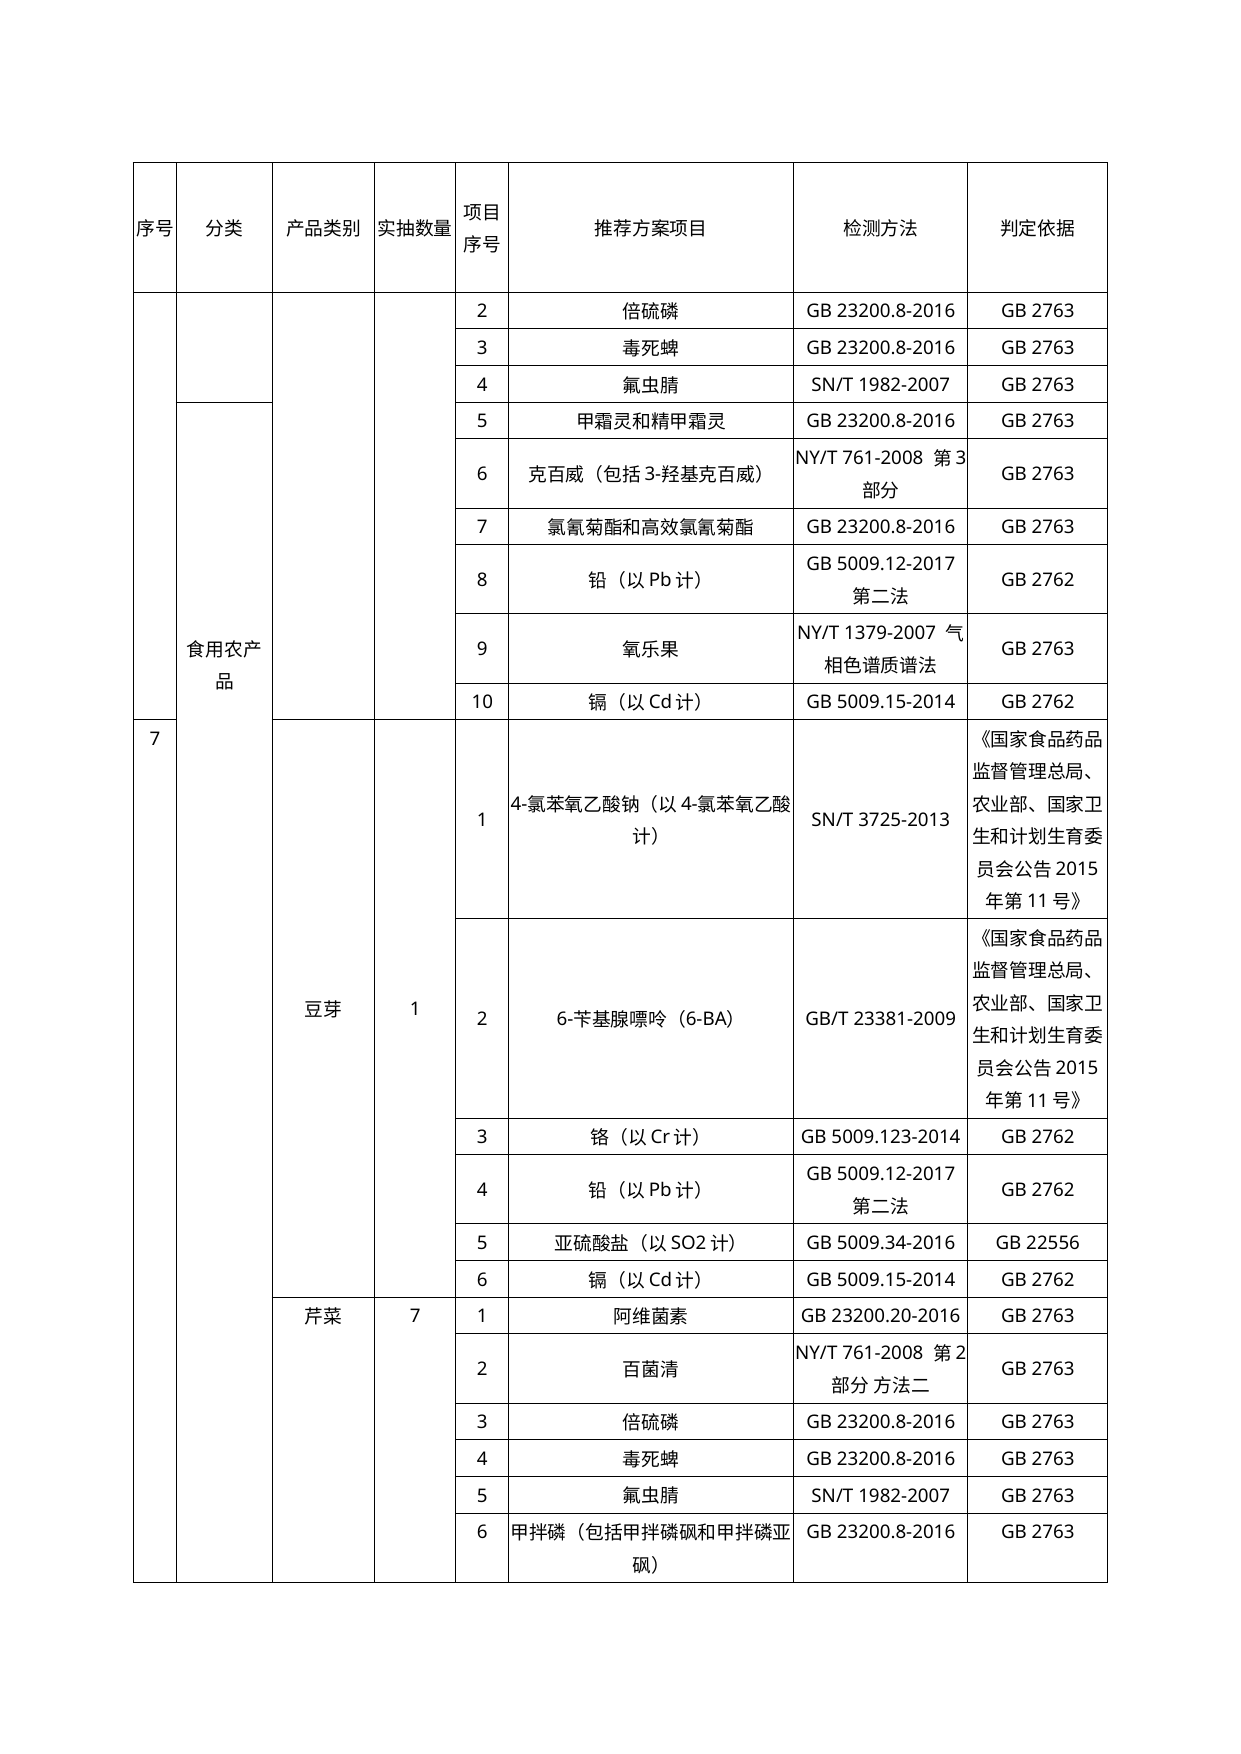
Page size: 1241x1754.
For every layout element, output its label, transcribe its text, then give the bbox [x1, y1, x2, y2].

table_cell 6 [456, 439, 508, 507]
table_cell GB 2763 [968, 366, 1107, 402]
table_cell 铅（以Pb计） [509, 1155, 793, 1223]
table_cell GB 2763 [968, 614, 1107, 682]
table_cell 芹菜 [273, 1298, 374, 1582]
table_cell GB 23200.8-2016 [794, 1440, 967, 1476]
table_cell 4 [456, 1155, 508, 1223]
table_cell 8 [456, 545, 508, 613]
table_cell GB 2762 [968, 1119, 1107, 1154]
table_cell 食用农产品 [177, 403, 272, 1582]
table_cell 10 [456, 684, 508, 719]
table_cell GB 23200.8-2016 [794, 293, 967, 328]
table_cell GB 23200.8-2016 [794, 329, 967, 365]
table_cell 铅（以Pb计） [509, 545, 793, 613]
table_cell 氧乐果 [509, 614, 793, 682]
table_cell 6 [456, 1514, 508, 1582]
table_cell GB 2763 [968, 293, 1107, 328]
table_header 判定依据 [968, 163, 1107, 292]
table_cell 毒死蜱 [509, 329, 793, 365]
table_cell GB 2763 [968, 509, 1107, 544]
table_cell 7 [134, 720, 176, 1582]
table_cell SN/T 1982-2007 [794, 1477, 967, 1512]
table_cell GB 23200.8-2016 [794, 1404, 967, 1439]
table_cell GB 2763 [968, 1477, 1107, 1512]
table_cell GB 2763 [968, 1298, 1107, 1333]
table_cell GB 2763 [968, 1334, 1107, 1402]
table_cell 5 [456, 1224, 508, 1260]
table_cell GB 5009.12-2017 第二法 [794, 1155, 967, 1223]
table_cell GB 2763 [968, 1404, 1107, 1439]
table_cell 5 [456, 403, 508, 438]
table_cell 4 [456, 1440, 508, 1476]
table_cell GB 2762 [968, 1155, 1107, 1223]
table_cell 2 [456, 919, 508, 1117]
table_cell GB 22556 [968, 1224, 1107, 1260]
table_cell 1 [375, 720, 455, 1297]
table_cell 克百威（包括3-羟基克百威） [509, 439, 793, 507]
table_cell GB 2762 [968, 1261, 1107, 1297]
table_cell 5 [456, 1477, 508, 1512]
table_cell 倍硫磷 [509, 1404, 793, 1439]
table_cell 阿维菌素 [509, 1298, 793, 1333]
table_header 推荐方案项目 [509, 163, 793, 292]
table_cell 3 [456, 329, 508, 365]
table_cell GB 2763 [968, 1514, 1107, 1582]
table_cell GB 23200.20-2016 [794, 1298, 967, 1333]
table_cell GB 5009.123-2014 [794, 1119, 967, 1154]
table_cell 3 [456, 1119, 508, 1154]
table_cell GB 5009.15-2014 [794, 684, 967, 719]
table_cell SN/T 1982-2007 [794, 366, 967, 402]
table_cell 6-苄基腺嘌呤（6-BA） [509, 919, 793, 1117]
table_cell 氟虫腈 [509, 366, 793, 402]
table_header 实抽数量 [375, 163, 455, 292]
table_cell 4 [456, 366, 508, 402]
table_cell GB 2762 [968, 684, 1107, 719]
table_cell 3 [375, 293, 455, 719]
table_cell 氯氰菊酯和高效氯氰菊酯 [509, 509, 793, 544]
table_cell GB 2762 [968, 545, 1107, 613]
table_cell 2 [456, 293, 508, 328]
table_cell 氟虫腈 [509, 1477, 793, 1512]
table_cell 6 [456, 1261, 508, 1297]
table_cell NY/T 761-2008 第2部分 方法二 [794, 1334, 967, 1402]
table_cell GB 23200.8-2016 [794, 1514, 967, 1582]
table_cell 镉（以Cd计） [509, 1261, 793, 1297]
table_cell GB 5009.12-2017 第二法 [794, 545, 967, 613]
table_cell 镉（以Cd计） [509, 684, 793, 719]
table_cell 9 [456, 614, 508, 682]
table_cell 《国家食品药品监督管理总局、农业部、国家卫生和计划生育委员会公告2015年第11号》 [968, 919, 1107, 1117]
table_cell 4-氯苯氧乙酸钠（以4-氯苯氧乙酸计） [509, 720, 793, 918]
table_cell GB 5009.15-2014 [794, 1261, 967, 1297]
table_cell 2 [456, 1334, 508, 1402]
table_cell 豆芽 [273, 720, 374, 1297]
table_cell NY/T 761-2008 第3部分 [794, 439, 967, 507]
table_cell 毒死蜱 [509, 1440, 793, 1476]
table_cell GB 5009.34-2016 [794, 1224, 967, 1260]
table_cell 菠菜 [273, 293, 374, 719]
table_cell GB 2763 [968, 1440, 1107, 1476]
table_cell 倍硫磷 [509, 293, 793, 328]
table_cell 1 [456, 1298, 508, 1333]
table_cell 《国家食品药品监督管理总局、农业部、国家卫生和计划生育委员会公告2015年第11号》 [968, 720, 1107, 918]
table_cell GB 23200.8-2016 [794, 403, 967, 438]
table_cell GB/T 23381-2009 [794, 919, 967, 1117]
table_cell 7 [456, 509, 508, 544]
table_header 分类 [177, 163, 272, 292]
table_header 序号 [134, 163, 176, 292]
table_cell 百菌清 [509, 1334, 793, 1402]
table_header 项目序号 [456, 163, 508, 292]
table_cell 7 [375, 1298, 455, 1582]
table_cell GB 2763 [968, 329, 1107, 365]
table_cell 铬（以Cr计） [509, 1119, 793, 1154]
table_cell 甲拌磷（包括甲拌磷砜和甲拌磷亚砜） [509, 1514, 793, 1582]
table_cell 3 [456, 1404, 508, 1439]
table_cell 1 [456, 720, 508, 918]
table_cell 甲霜灵和精甲霜灵 [509, 403, 793, 438]
table_cell GB 2763 [968, 403, 1107, 438]
table_cell GB 23200.8-2016 [794, 509, 967, 544]
table_header 产品类别 [273, 163, 374, 292]
table_header 检测方法 [794, 163, 967, 292]
table_cell GB 2763 [968, 439, 1107, 507]
table_cell SN/T 3725-2013 [794, 720, 967, 918]
table_cell NY/T 1379-2007 气相色谱质谱法 [794, 614, 967, 682]
table_cell 亚硫酸盐（以SO2计） [509, 1224, 793, 1260]
